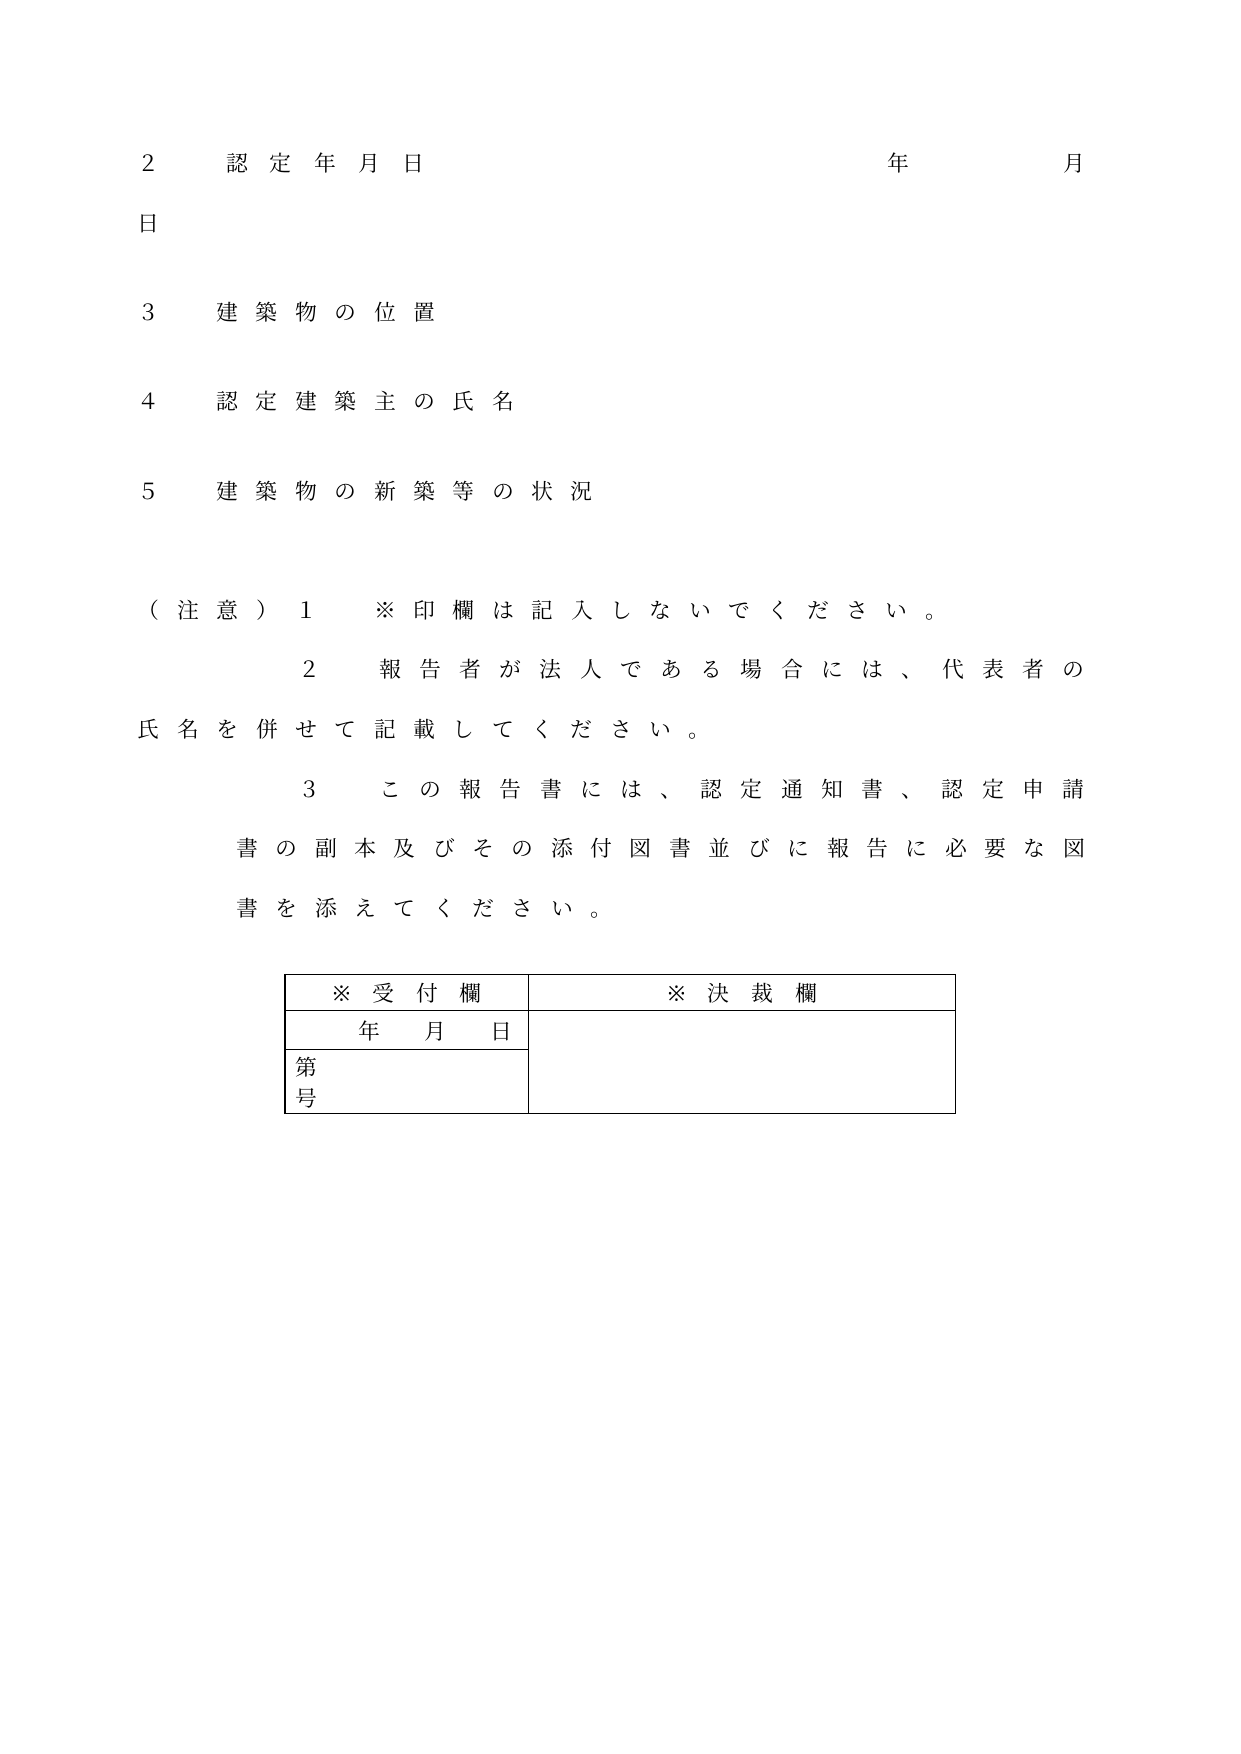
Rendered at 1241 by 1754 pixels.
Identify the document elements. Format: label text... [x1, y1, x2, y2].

table_cell 第 号 [286, 1050, 528, 1113]
table_cell [529, 1011, 955, 1113]
text ３ この報告書には、認定通知書、認定申請書の副本及びその添付図書並びに報告に必要な図書を添えてください。 [138, 758, 1102, 937]
text （注意）１ ※印欄は記入しないでください。 [138, 579, 1102, 639]
text ５ 建築物の新築等の状況 [138, 460, 1102, 519]
text ２ 認定年月日 年 月 日 [138, 132, 1102, 251]
table_header ※ 決 裁 欄 [529, 975, 955, 1010]
text ２ 報告者が法人である場合には、代表者の氏名を併せて記載してください。 [138, 639, 1102, 758]
text ４ 認定建築主の氏名 [138, 371, 1102, 430]
table_cell 年 月 日 [286, 1011, 528, 1049]
table_header ※ 受 付 欄 [286, 975, 528, 1010]
text ３ 建築物の位置 [138, 281, 1102, 341]
